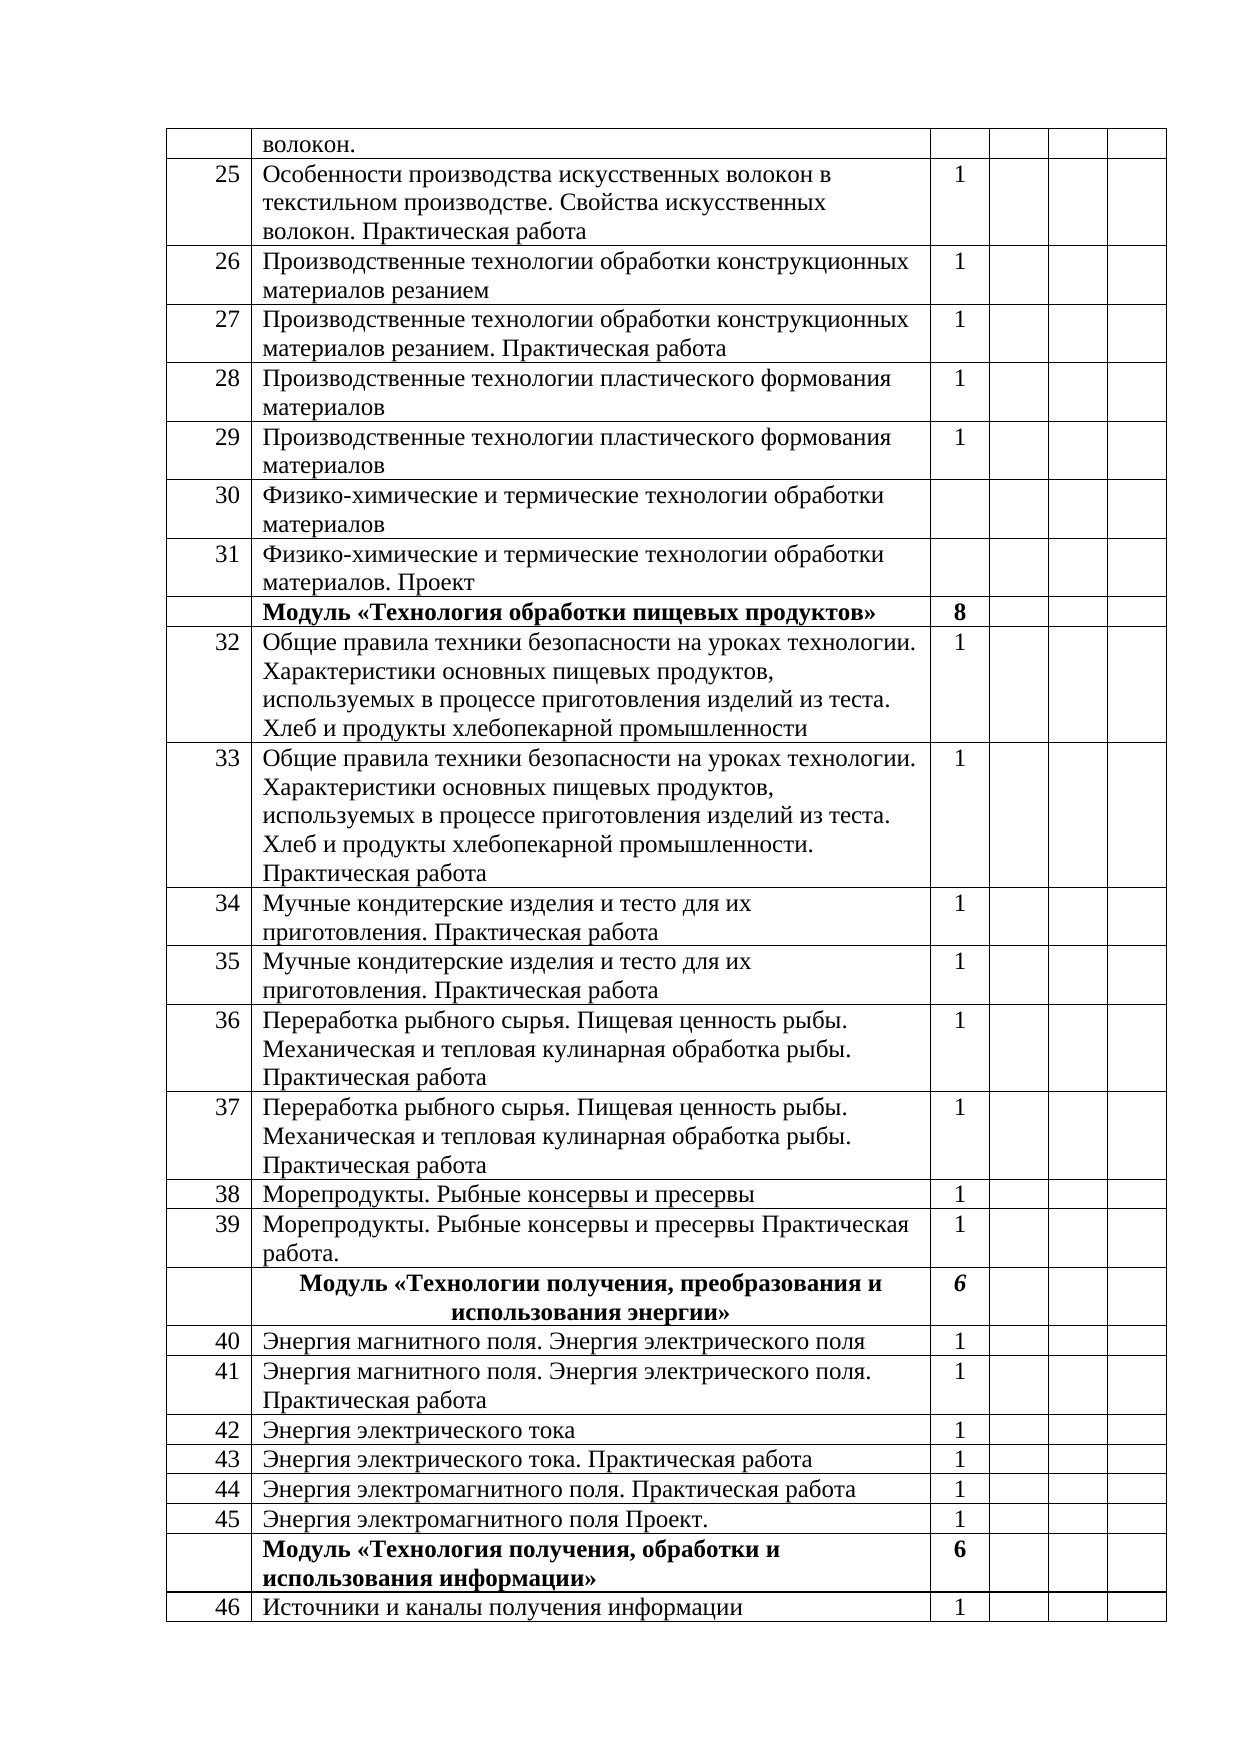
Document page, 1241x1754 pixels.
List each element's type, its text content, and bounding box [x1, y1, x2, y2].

table_cell Энергия электромагнитного поля Проект. [252, 1504, 930, 1533]
table_cell 1 [931, 1180, 989, 1208]
table_cell 1 [931, 1356, 989, 1414]
table_cell 6 [931, 1534, 989, 1591]
table_cell Источники и каналы получения информации [252, 1593, 930, 1621]
table_cell [990, 363, 1048, 421]
table_cell [1049, 743, 1107, 887]
table_cell [1049, 246, 1107, 303]
table_cell [1108, 246, 1166, 303]
table_cell 31 [167, 539, 251, 596]
table_cell [990, 743, 1048, 887]
table_cell [1049, 1092, 1107, 1178]
table_cell Физико-химические и термические технологии обработки материалов [252, 480, 930, 538]
table_cell 24 [167, 129, 251, 158]
table_cell Производственные технологии обработки конструкционных материалов резанием. Практическая работа [252, 305, 930, 362]
table_cell 41 [167, 1356, 251, 1414]
table_cell [1049, 480, 1107, 538]
table_cell [167, 597, 251, 626]
table_cell [990, 1005, 1048, 1091]
table_cell 1 [931, 1474, 989, 1503]
table_cell [990, 129, 1048, 158]
table_cell [990, 1415, 1048, 1443]
table_cell 38 [167, 1180, 251, 1208]
table_cell 1 [931, 1504, 989, 1533]
table_cell [1049, 1005, 1107, 1091]
table_cell [990, 1593, 1048, 1621]
table_cell [1108, 627, 1166, 742]
table_cell 1 [931, 1005, 989, 1091]
table_cell [1049, 1356, 1107, 1414]
table_cell 1 [931, 743, 989, 887]
table_cell [1108, 1415, 1166, 1443]
table_cell Общие правила техники безопасности на уроках технологии. Характеристики основных пищевых продуктов, используемых в процессе приготовления изделий из теста. Хлеб и продукты хлебопекарной промышленности [252, 627, 930, 742]
table_cell [1049, 1415, 1107, 1443]
table_cell [1108, 1180, 1166, 1208]
table_cell 8 [931, 597, 989, 626]
table_cell Энергия электрического тока. Практическая работа [252, 1445, 930, 1473]
table_cell 1 [931, 246, 989, 303]
table_cell 39 [167, 1209, 251, 1267]
table_cell [1049, 1268, 1107, 1325]
table_cell [990, 246, 1048, 303]
table_cell 1 [931, 627, 989, 742]
table_cell 1 [931, 422, 989, 479]
table_cell [990, 1268, 1048, 1325]
table_cell 25 [167, 159, 251, 245]
table_cell 1 [931, 946, 989, 1004]
table_cell [1108, 305, 1166, 362]
table_cell 26 [167, 246, 251, 303]
table_cell [1049, 597, 1107, 626]
table_cell 45 [167, 1504, 251, 1533]
table_cell Мучные кондитерские изделия и тесто для их приготовления. Практическая работа [252, 888, 930, 945]
table_cell [1108, 1005, 1166, 1091]
table_cell [1108, 1356, 1166, 1414]
table_cell [990, 597, 1048, 626]
table_cell [990, 1209, 1048, 1267]
table_cell Морепродукты. Рыбные консервы и пресервы [252, 1180, 930, 1208]
table_cell Энергия магнитного поля. Энергия электрического поля [252, 1326, 930, 1355]
table_cell 1 [931, 1326, 989, 1355]
table_cell Энергия электромагнитного поля. Практическая работа [252, 1474, 930, 1503]
table_cell [1108, 129, 1166, 158]
table_cell [1049, 539, 1107, 596]
table_cell [1108, 1209, 1166, 1267]
table_cell [1108, 1268, 1166, 1325]
table_cell 1 [931, 1209, 989, 1267]
table_cell Мучные кондитерские изделия и тесто для их приготовления. Практическая работа [252, 946, 930, 1004]
table_cell Производственные технологии пластического формования материалов [252, 422, 930, 479]
table_cell 32 [167, 627, 251, 742]
table_cell 1 [931, 1415, 989, 1443]
table_cell [1049, 1445, 1107, 1473]
table_cell [1049, 1326, 1107, 1355]
table_cell [167, 1268, 251, 1325]
table_cell [1049, 1504, 1107, 1533]
table_cell [167, 1534, 251, 1591]
table_cell [1108, 1326, 1166, 1355]
table_cell Физико-химические и термические технологии обработки материалов. Проект [252, 539, 930, 596]
table_cell [1049, 1593, 1107, 1621]
table_cell [990, 1326, 1048, 1355]
table_cell 33 [167, 743, 251, 887]
table_cell Энергия магнитного поля. Энергия электрического поля. Практическая работа [252, 1356, 930, 1414]
table_cell [1108, 1092, 1166, 1178]
table_cell [1049, 129, 1107, 158]
table_cell 35 [167, 946, 251, 1004]
table_cell [990, 1474, 1048, 1503]
table_cell [1108, 743, 1166, 887]
table_cell 27 [167, 305, 251, 362]
table_cell Переработка рыбного сырья. Пищевая ценность рыбы. Механическая и тепловая кулинарная обработка рыбы. Практическая работа [252, 1005, 930, 1091]
table_cell 1 [931, 1593, 989, 1621]
table_cell [1108, 1474, 1166, 1503]
table_cell 37 [167, 1092, 251, 1178]
table_cell 40 [167, 1326, 251, 1355]
table_cell [1049, 627, 1107, 742]
table_cell [990, 888, 1048, 945]
table_cell [990, 1445, 1048, 1473]
table_cell 43 [167, 1445, 251, 1473]
table_cell Энергия электрического тока [252, 1415, 930, 1443]
table_cell [1049, 1209, 1107, 1267]
table_cell 28 [167, 363, 251, 421]
table_cell [990, 480, 1048, 538]
table_cell 34 [167, 888, 251, 945]
table_cell [1108, 159, 1166, 245]
table_cell 29 [167, 422, 251, 479]
table_cell [1108, 480, 1166, 538]
table_cell [1049, 1474, 1107, 1503]
table_cell Производственные технологии пластического формования материалов [252, 363, 930, 421]
table_cell [1108, 1445, 1166, 1473]
table_cell [1049, 305, 1107, 362]
table_cell [1108, 422, 1166, 479]
table_cell [1108, 1534, 1166, 1591]
table_cell [1108, 1504, 1166, 1533]
table_cell Общие правила техники безопасности на уроках технологии. Характеристики основных пищевых продуктов, используемых в процессе приготовления изделий из теста. Хлеб и продукты хлебопекарной промышленности. Практическая работа [252, 743, 930, 887]
table_cell [1049, 888, 1107, 945]
table_cell Модуль «Технологии получения, преобразования и использования энергии» [252, 1268, 930, 1325]
table_cell [1108, 363, 1166, 421]
table_cell [1049, 946, 1107, 1004]
table_cell [990, 305, 1048, 362]
table_cell [990, 1092, 1048, 1178]
table_cell [1049, 1534, 1107, 1591]
table_cell 1 [931, 129, 989, 158]
table_cell [990, 539, 1048, 596]
table_cell 1 [931, 888, 989, 945]
table_cell [990, 159, 1048, 245]
table_cell [1049, 159, 1107, 245]
table_cell [990, 1356, 1048, 1414]
table_cell Производственные технологии обработки конструкционных материалов резанием [252, 246, 930, 303]
table_cell [1049, 363, 1107, 421]
table_cell [1108, 597, 1166, 626]
table_cell [1108, 539, 1166, 596]
table_cell 1 [931, 363, 989, 421]
table_cell 1 [931, 1092, 989, 1178]
table_cell Переработка рыбного сырья. Пищевая ценность рыбы. Механическая и тепловая кулинарная обработка рыбы. Практическая работа [252, 1092, 930, 1178]
table_cell 36 [167, 1005, 251, 1091]
table_cell [990, 946, 1048, 1004]
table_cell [252, 129, 930, 158]
table_cell 44 [167, 1474, 251, 1503]
table_cell Модуль «Технология получения, обработки и использования информации» [252, 1534, 930, 1591]
table_cell [931, 539, 989, 596]
table_cell Морепродукты. Рыбные консервы и пресервы Практическая работа. [252, 1209, 930, 1267]
table_cell [1108, 946, 1166, 1004]
table_cell [1049, 1180, 1107, 1208]
table_cell [990, 1180, 1048, 1208]
table_cell Модуль «Технология обработки пищевых продуктов» [252, 597, 930, 626]
table_cell 6 [931, 1268, 989, 1325]
table_cell [990, 1534, 1048, 1591]
table_cell [990, 422, 1048, 479]
table_cell 30 [167, 480, 251, 538]
table_cell 1 [931, 159, 989, 245]
table_cell [1108, 888, 1166, 945]
table_cell [931, 480, 989, 538]
table_cell [990, 627, 1048, 742]
table_cell 42 [167, 1415, 251, 1443]
table_cell [1108, 1593, 1166, 1621]
table_cell [1049, 422, 1107, 479]
table_cell 46 [167, 1593, 251, 1621]
table_cell Особенности производства искусственных волокон в текстильном производстве. Свойства искусственных волокон. Практическая работа [252, 159, 930, 245]
table_cell [990, 1504, 1048, 1533]
table_cell 1 [931, 1445, 989, 1473]
table_cell 1 [931, 305, 989, 362]
